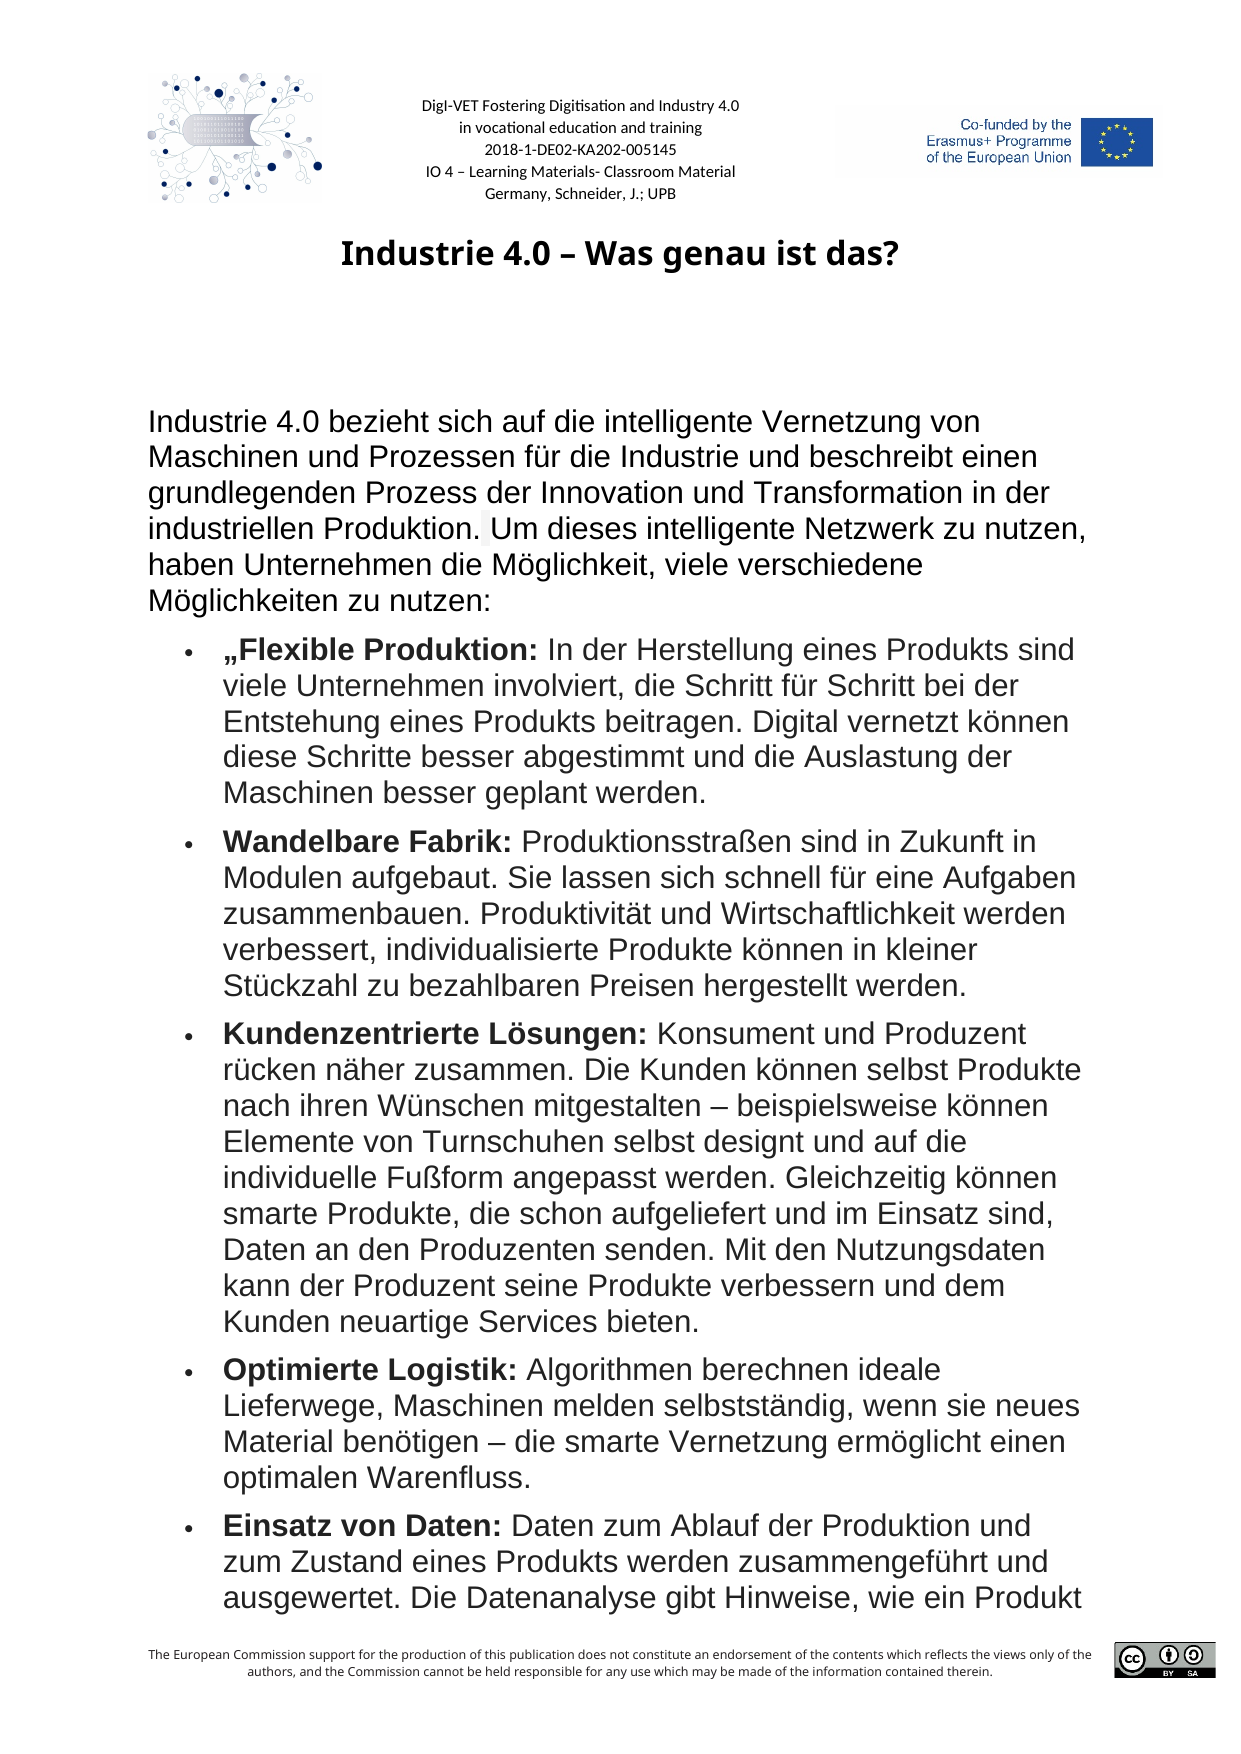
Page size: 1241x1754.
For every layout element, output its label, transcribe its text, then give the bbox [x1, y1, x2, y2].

text Industrie 4.0 bezieht sich auf die intelligente Vernetzung von Maschinen und Prozessen für die Industrie und beschreibt einen grundlegenden Prozess der Innovation und Transformation in der industriellen Produktion. Um dieses intelligente Netzwerk zu nutzen, haben Unternehmen die Möglichkeit, viele verschiedene Möglichkeiten zu nutzen: [148, 403, 1093, 618]
list Wandelbare Fabrik: Produktionsstraßen sind in Zukunft in Modulen aufgebaut. Sie lassen sich schnell für eine Aufgaben zusammenbauen. Produktivität und Wirtschaftlichkeit werden verbessert, individualisierte Produkte können in kleiner Stückzahl zu bezahlbaren Preisen hergestellt werden. [185, 823, 1093, 1003]
list Optimierte Logistik: Algorithmen berechnen ideale Lieferwege, Maschinen melden selbstständig, wenn sie neues Material benötigen – die smarte Vernetzung ermöglicht einen optimalen Warenfluss. [185, 1351, 1093, 1495]
picture [147, 73, 322, 203]
list „Flexible Produktion: In der Herstellung eines Produkts sind viele Unternehmen involviert, die Schritt für Schritt bei der Entstehung eines Produkts beitragen. Digital vernetzt können diese Schritte besser abgestimmt und die Auslastung der Maschinen besser geplant werden. [185, 631, 1093, 810]
picture [835, 105, 1164, 178]
text Industrie 4.0 – Was genau ist das? [148, 230, 1093, 276]
picture [1112, 1639, 1216, 1678]
list Kundenzentrierte Lösungen: Konsument und Produzent rücken näher zusammen. Die Kunden können selbst Produkte nach ihren Wünschen mitgestalten – beispielsweise können Elemente von Turnschuhen selbst designt und auf die individuelle Fußform angepasst werden. Gleichzeitig können smarte Produkte, die schon aufgeliefert und im Einsatz sind, Daten an den Produzenten senden. Mit den Nutzungsdaten kann der Produzent seine Produkte verbessern und dem Kunden neuartige Services bieten. [185, 1015, 1093, 1338]
